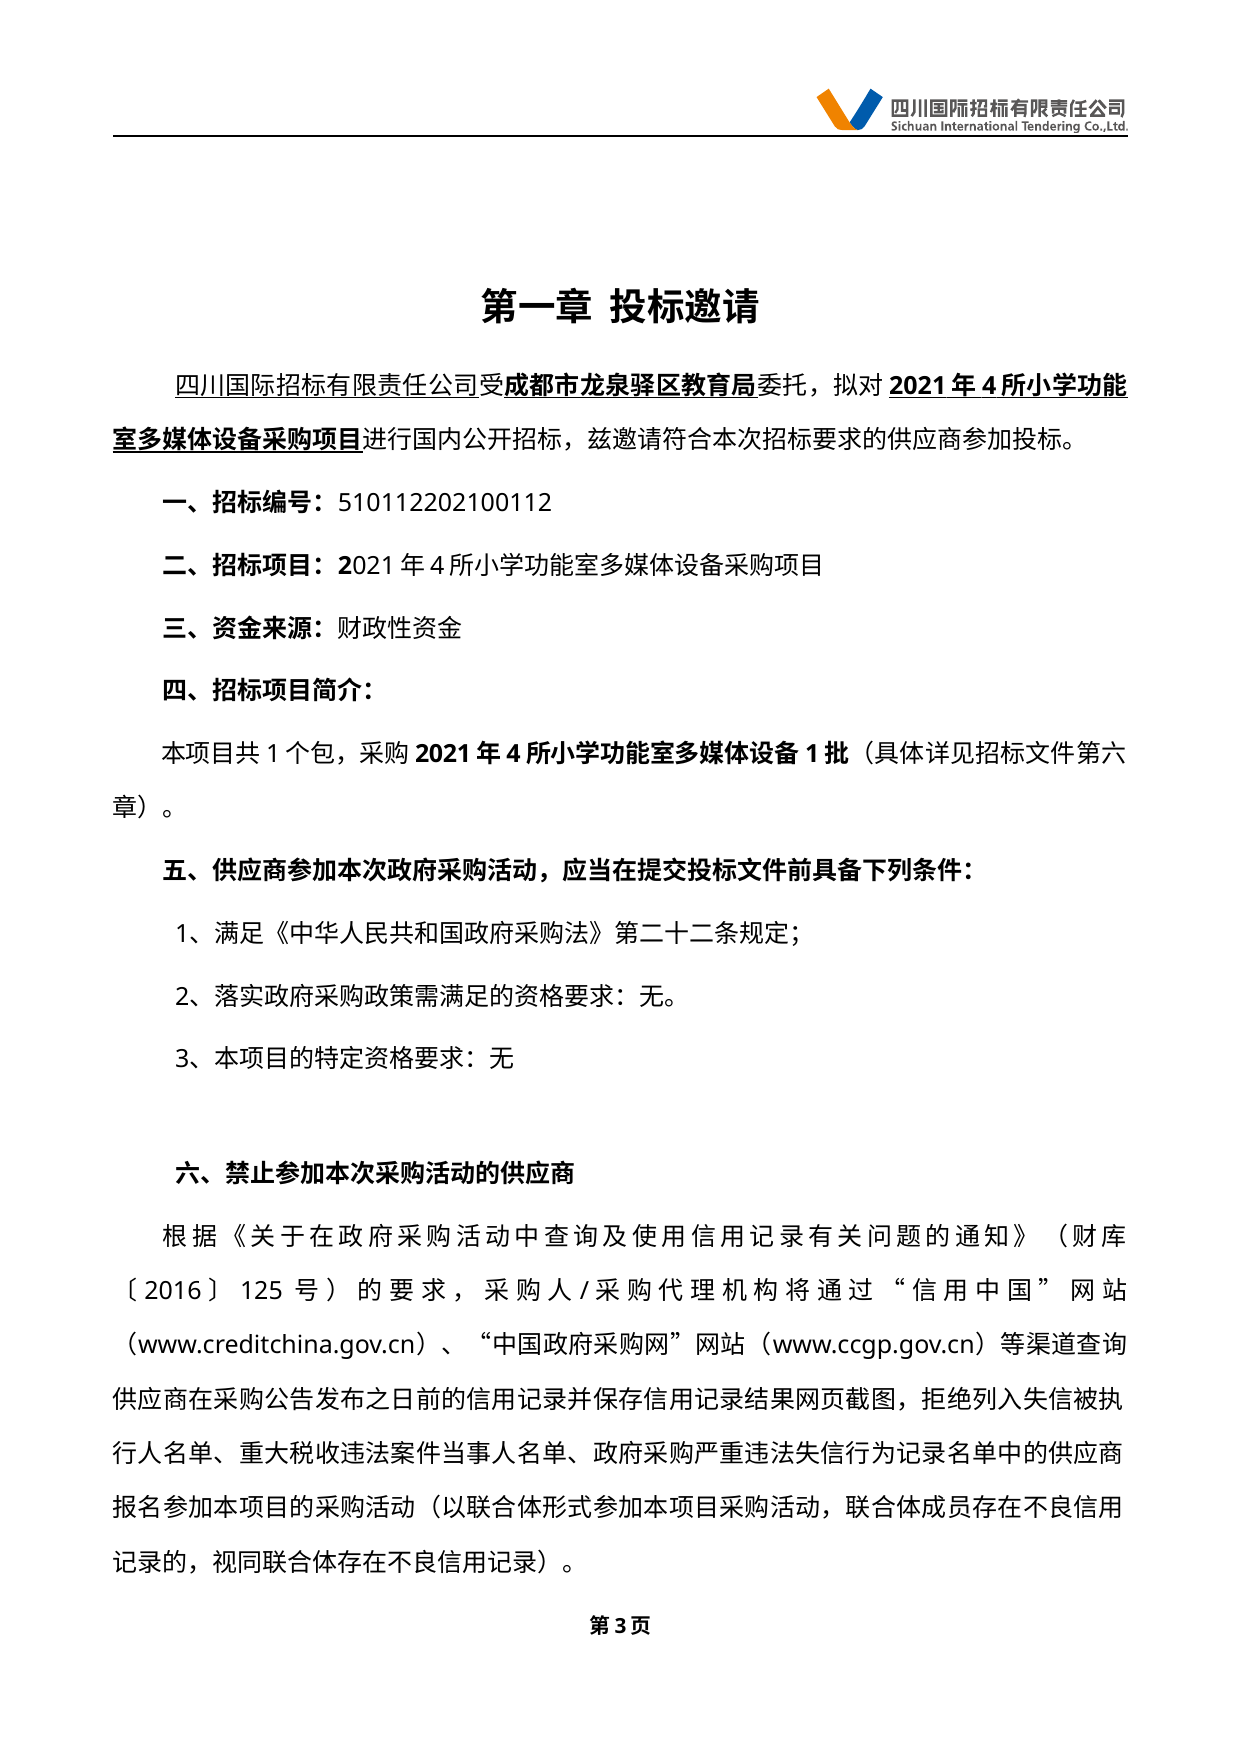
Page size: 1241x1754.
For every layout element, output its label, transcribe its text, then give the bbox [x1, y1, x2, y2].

text 一、招标编号：510112202100112 [112, 483, 1128, 519]
text 根据《关于在政府采购活动中查询及使用信用记录有关问题的通知》（财库〔2016〕125号）的要求，采购人/采购代理机构将通过“信用中国”网站（www.creditchina.gov.cn）、“中国政府采购网”网站（www.ccgp.gov.cn）等渠道查询供应商在采购公告发布之日前的信用记录并保存信用记录结果网页截图，拒绝列入失信被执行人名单、重大税收违法案件当事人名单、政府采购严重违法失信行为记录名单中的供应商报名参加本项目的采购活动（以联合体形式参加本项目采购活动，联合体成员存在不良信用记录的，视同联合体存在不良信用记录）。 [112, 1216, 1128, 1578]
text 三、资金来源：财政性资金 [112, 608, 1124, 644]
text 1、满足《中华人民共和国政府采购法》第二十二条规定； [112, 913, 1128, 949]
subtitle 第一章 投标邀请 [112, 277, 1128, 331]
text 四、招标项目简介： [112, 671, 1128, 707]
text 四川国际招标有限责任公司受成都市龙泉驿区教育局委托，拟对2021年4所小学功能室多媒体设备采购项目进行国内公开招标，兹邀请符合本次招标要求的供应商参加投标。 [112, 366, 1128, 456]
text 2、落实政府采购政策需满足的资格要求：无。 [112, 976, 1128, 1012]
text 3、本项目的特定资格要求：无 [112, 1039, 1128, 1075]
text 六、禁止参加本次采购活动的供应商 [112, 1153, 1128, 1189]
text 二、招标项目：2021年4所小学功能室多媒体设备采购项目 [112, 545, 1124, 582]
text 本项目共1个包，采购2021年4所小学功能室多媒体设备1批（具体详见招标文件第六章）。 [112, 733, 1128, 824]
text 五、供应商参加本次政府采购活动，应当在提交投标文件前具备下列条件： [112, 851, 1128, 887]
